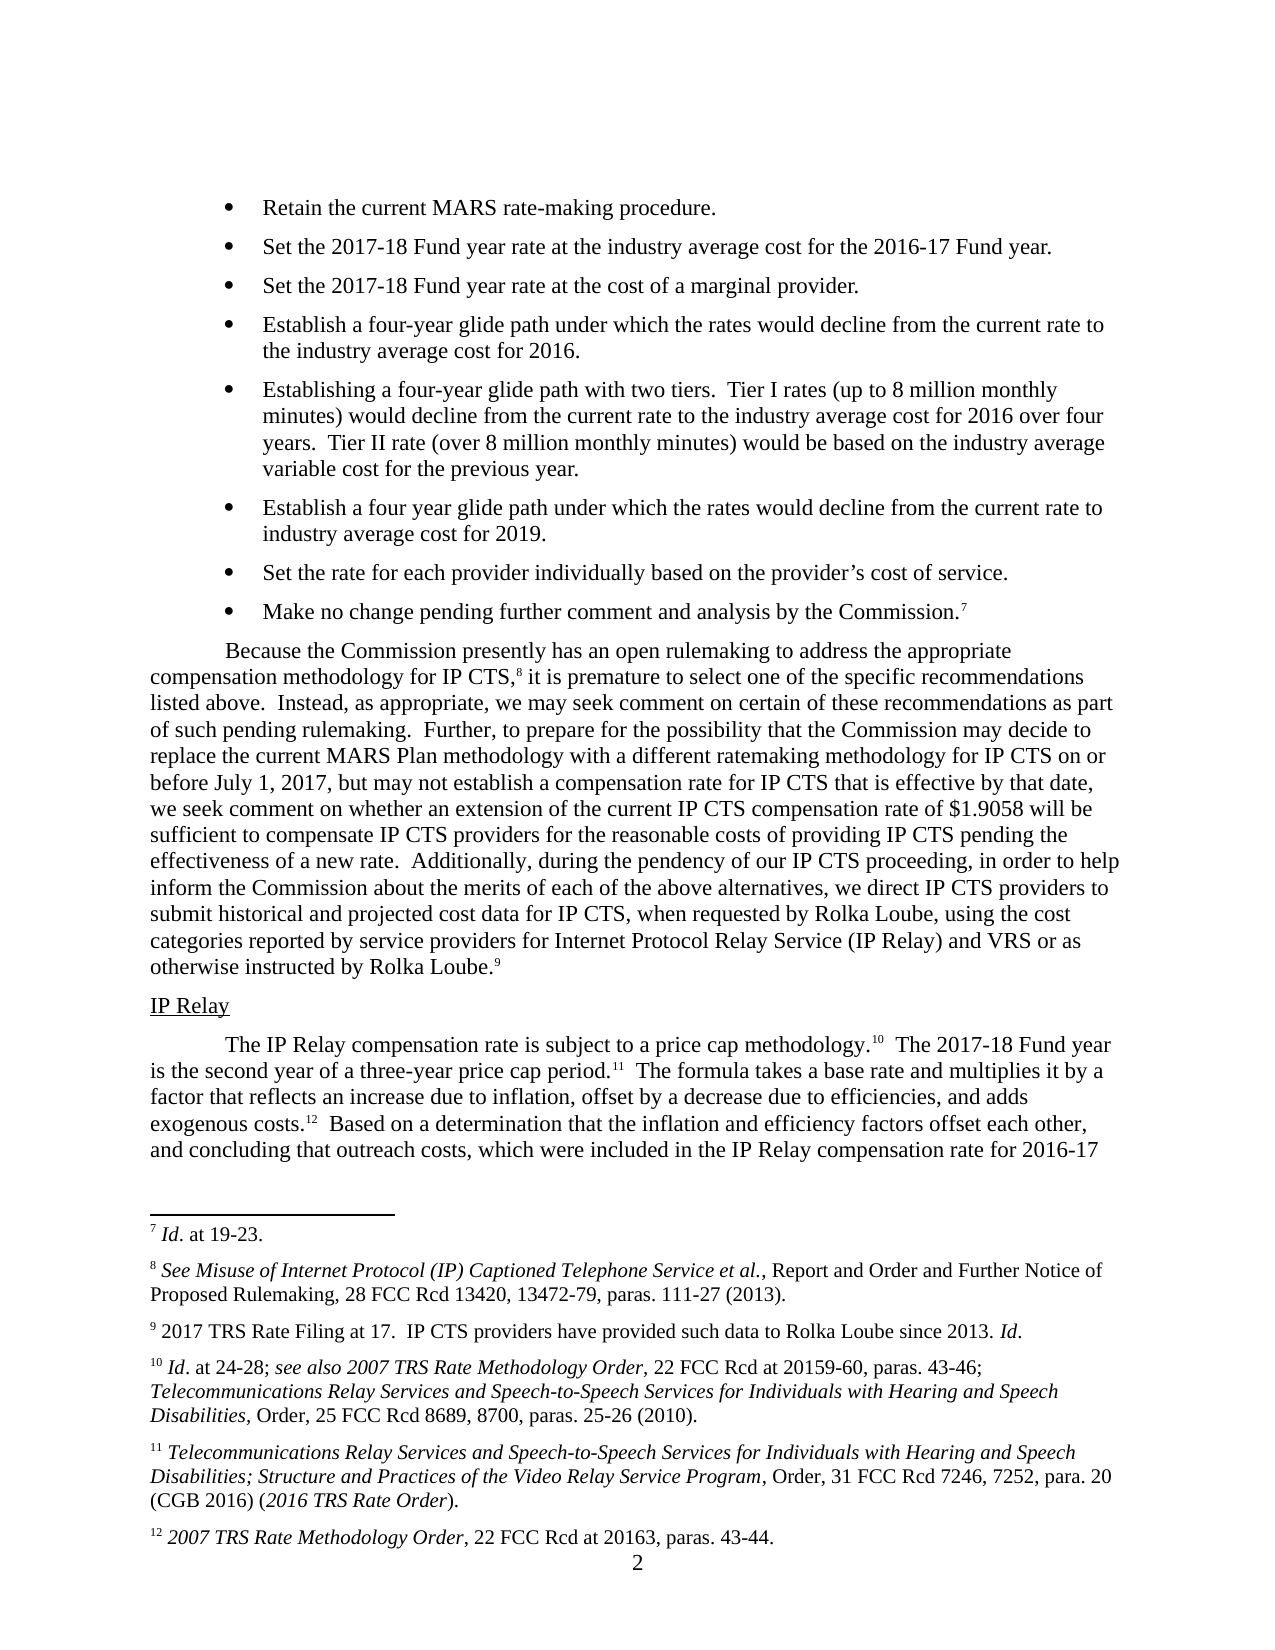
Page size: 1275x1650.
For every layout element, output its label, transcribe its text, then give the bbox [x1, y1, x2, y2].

list Retain the current MARS rate-making procedure. [225, 194, 1125, 221]
list Establish a four year glide path under which the rates would decline from the current rate to industry average cost for 2019. [225, 494, 1125, 547]
list Make no change pending further comment and analysis by the Commission. [225, 598, 1125, 624]
list Set the 2017-18 Fund year rate at the industry average cost for the 2016-17 Fund year. [225, 233, 1125, 259]
list Set the 2017-18 Fund year rate at the cost of a marginal provider. [225, 272, 1125, 298]
text Because the Commission presently has an open rulemaking to address the appropriate compensation methodology for IP CTS, it is premature to select one of the specific recommendations listed above. Instead, as appropriate, we may seek comment on certain of these recommendations as part of such pending rulemaking. Further, to prepare for the possibility that the Commission may decide to replace the current MARS Plan methodology with a different ratemaking methodology for IP CTS on or before July 1, 2017, but may not establish a compensation rate for IP CTS that is effective by that date, we seek comment on whether an extension of the current IP CTS compensation rate of $1.9058 will be sufficient to compensate IP CTS providers for the reasonable costs of providing IP CTS pending the effectiveness of a new rate. Additionally, during the pendency of our IP CTS proceeding, in order to help inform the Commission about the merits of each of the above alternatives, we direct IP CTS providers to submit historical and projected cost data for IP CTS, when requested by Rolka Loube, using the cost categories reported by service providers for Internet Protocol Relay Service (IP Relay) and VRS or as otherwise instructed by Rolka Loube. [150, 637, 1125, 979]
list Set the rate for each provider individually based on the provider’s cost of service. [225, 559, 1125, 585]
text IP Relay [150, 992, 1125, 1018]
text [150, 1031, 1125, 1162]
list Establishing a four-year glide path with two tiers. Tier I rates (up to 8 million monthly minutes) would decline from the current rate to the industry average cost for 2016 over four years. Tier II rate (over 8 million monthly minutes) would be based on the industry average variable cost for the previous year. [225, 376, 1125, 481]
list Establish a four-year glide path under which the rates would decline from the current rate to the industry average cost for 2016. [225, 311, 1125, 363]
